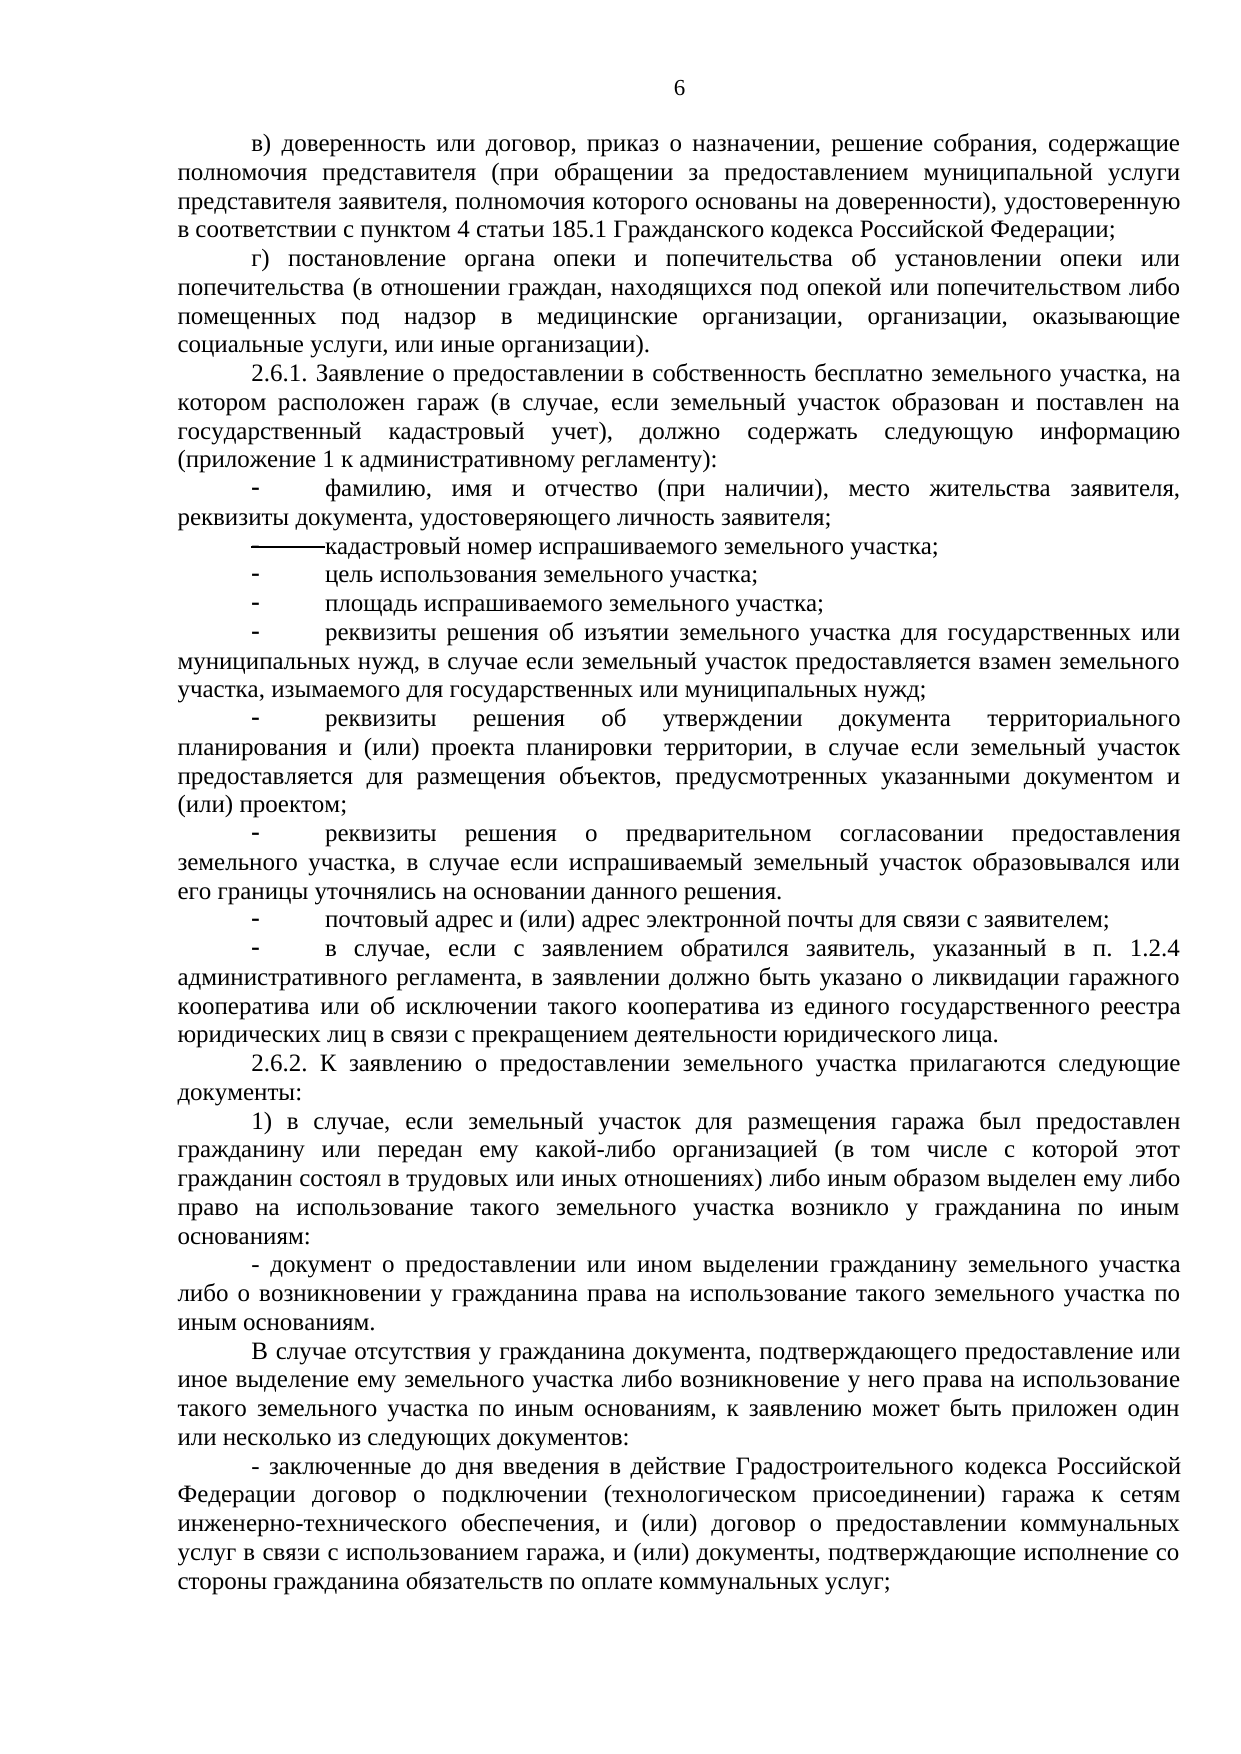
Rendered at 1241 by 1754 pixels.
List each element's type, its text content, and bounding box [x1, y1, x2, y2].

text г) постановление органа опеки и попечительства об установлении опеки или попечительства (в отношении граждан, находящихся под опекой или попечительством либо помещенных под надзор в медицинские организации, организации, оказывающие социальные услуги, или иные организации). [177, 243, 1181, 358]
list фамилию, имя и отчество (при наличии), место жительства заявителя, реквизиты документа, удостоверяющего личность заявителя; [177, 473, 1181, 531]
list площадь испрашиваемого земельного участка; [177, 588, 1181, 617]
text 2.6.1. Заявление о предоставлении в собственность бесплатно земельного участка, на котором расположен гараж (в случае, если земельный участок образован и поставлен на государственный кадастровый учет), должно содержать следующую информацию (приложение 1 к административному регламенту): [177, 358, 1181, 473]
list реквизиты решения об утверждении документа территориального планирования и (или) проекта планировки территории, в случае если земельный участок предоставляется для размещения объектов, предусмотренных указанными документом и (или) проектом; [177, 703, 1181, 818]
list в случае, если с заявлением обратился заявитель, указанный в п. 1.2.4 административного регламента, в заявлении должно быть указано о ликвидации гаражного кооператива или об исключении такого кооператива из единого государственного реестра юридических лиц в связи с прекращением деятельности юридического лица. [177, 933, 1181, 1048]
list реквизиты решения об изъятии земельного участка для государственных или муниципальных нужд, в случае если земельный участок предоставляется взамен земельного участка, изымаемого для государственных или муниципальных нужд; [177, 617, 1181, 703]
text 1) в случае, если земельный участок для размещения гаража был предоставлен гражданину или передан ему какой-либо организацией (в том числе с которой этот гражданин состоял в трудовых или иных отношениях) либо иным образом выделен ему либо право на использование такого земельного участка возникло у гражданина по иным основаниям: [177, 1106, 1181, 1249]
list цель использования земельного участка; [177, 559, 1181, 588]
list почтовый адрес и (или) адрес электронной почты для связи с заявителем; [177, 904, 1181, 933]
text в) доверенность или договор, приказ о назначении, решение собрания, содержащие полномочия представителя (при обращении за предоставлением муниципальной услуги представителя заявителя, полномочия которого основаны на доверенности), удостоверенную в соответствии с пунктом 4 статьи 185.1 Гражданского кодекса Российской Федерации; [177, 128, 1181, 243]
list кадастровый номер испрашиваемого земельного участка; [177, 531, 1181, 559]
list реквизиты решения о предварительном согласовании предоставления земельного участка, в случае если испрашиваемый земельный участок образовывался или его границы уточнялись на основании данного решения. [177, 818, 1181, 904]
text 2.6.2. К заявлению о предоставлении земельного участка прилагаются следующие документы: [177, 1048, 1181, 1106]
text В случае отсутствия у гражданина документа, подтверждающего предоставление или иное выделение ему земельного участка либо возникновение у него права на использование такого земельного участка по иным основаниям, к заявлению может быть приложен один или несколько из следующих документов: [177, 1336, 1181, 1451]
text - заключенные до дня введения в действие Градостроительного кодекса Российской Федерации договор о подключении (технологическом присоединении) гаража к сетям инженерно-технического обеспечения, и (или) договор о предоставлении коммунальных услуг в связи с использованием гаража, и (или) документы, подтверждающие исполнение со стороны гражданина обязательств по оплате коммунальных услуг; [177, 1451, 1181, 1594]
text - документ о предоставлении или ином выделении гражданину земельного участка либо о возникновении у гражданина права на использование такого земельного участка по иным основаниям. [177, 1249, 1181, 1336]
